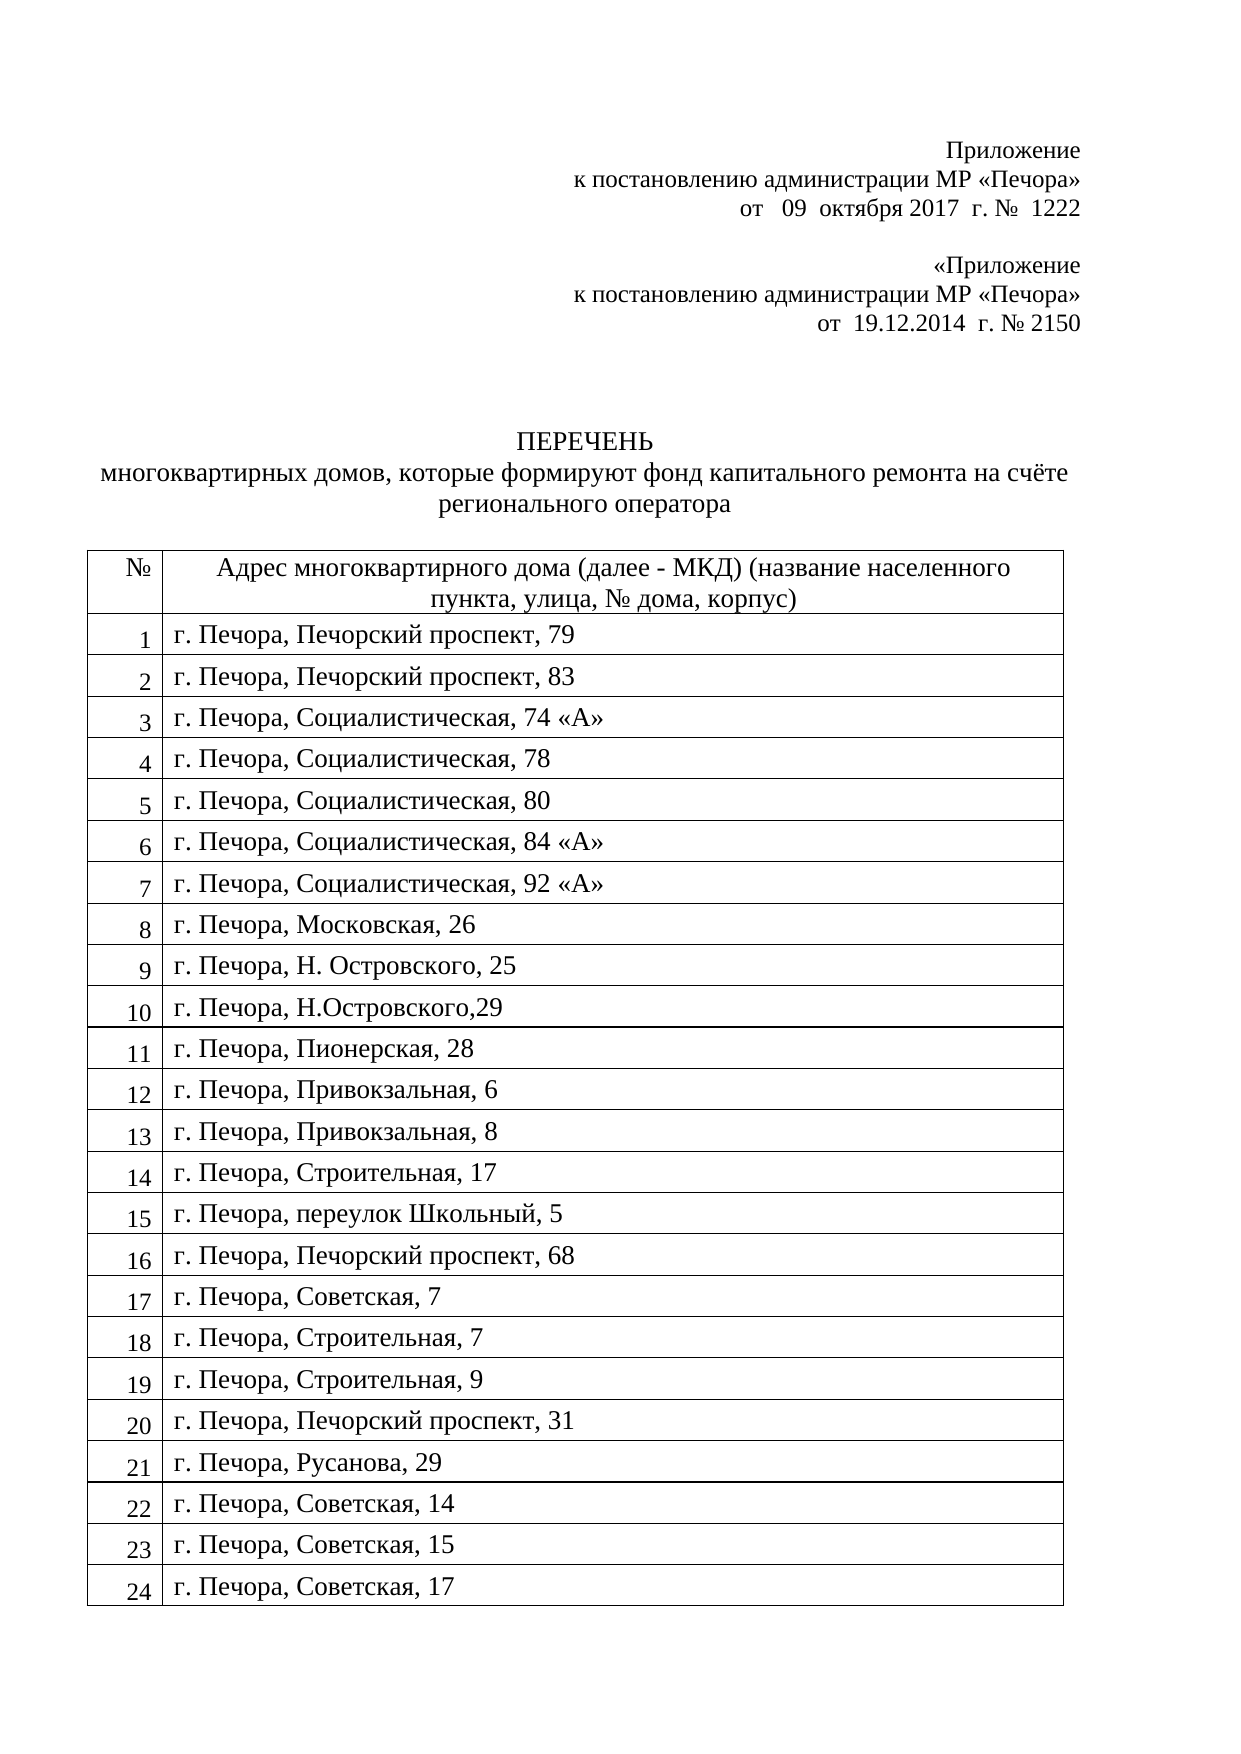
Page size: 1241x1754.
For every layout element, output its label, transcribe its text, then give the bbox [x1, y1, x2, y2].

table_cell г. Печора, Строительная, 9 [163, 1358, 1063, 1399]
table_cell 19 [88, 1358, 162, 1399]
table_cell 2 [88, 655, 162, 696]
table_cell 12 [88, 1069, 162, 1109]
text к постановлению администрации МР «Печора» [89, 164, 1081, 193]
table_cell 22 [88, 1483, 162, 1523]
table_cell 20 [88, 1400, 162, 1440]
table_cell г. Печора, Н. Островского, 25 [163, 945, 1063, 985]
table_cell 6 [88, 821, 162, 861]
table_cell 14 [88, 1152, 162, 1192]
table_cell 10 [88, 986, 162, 1026]
table_cell г. Печора, Социалистическая, 78 [163, 738, 1063, 778]
table_header № [88, 551, 162, 613]
table_cell г. Печора, Привокзальная, 6 [163, 1069, 1063, 1109]
table_cell 18 [88, 1317, 162, 1357]
text «Приложение [89, 250, 1081, 279]
table_cell г. Печора, Строительная, 7 [163, 1317, 1063, 1357]
text многоквартирных домов, которые формируют фонд капитального ремонта на счёте регионального оператора [89, 456, 1081, 518]
table_cell г. Печора, Русанова, 29 [163, 1441, 1063, 1481]
table_cell г. Печора, Социалистическая, 84 «А» [163, 821, 1063, 861]
table_cell г. Печора, Советская, 7 [163, 1276, 1063, 1316]
table_header Адрес многоквартирного дома (далее - МКД) (название населенного пункта, улица, № дома, корпус) [163, 551, 1063, 613]
table_cell 5 [88, 779, 162, 820]
table_cell 15 [88, 1193, 162, 1233]
text от 19.12.2014 г. № 2150 [89, 308, 1081, 336]
table_cell г. Печора, Печорский проспект, 79 [163, 614, 1063, 654]
text Приложение [89, 135, 1081, 164]
table_cell 1 [88, 614, 162, 654]
table_cell г. Печора, Строительная, 17 [163, 1152, 1063, 1192]
table_cell г. Печора, Печорский проспект, 31 [163, 1400, 1063, 1440]
table_cell 13 [88, 1110, 162, 1151]
table_cell 4 [88, 738, 162, 778]
table_cell 9 [88, 945, 162, 985]
table_cell 17 [88, 1276, 162, 1316]
table_cell г. Печора, Московская, 26 [163, 904, 1063, 944]
table_cell 3 [88, 697, 162, 737]
text к постановлению администрации МР «Печора» [89, 279, 1081, 308]
table_cell г. Печора, Печорский проспект, 83 [163, 655, 1063, 696]
table_cell г. Печора, Социалистическая, 74 «А» [163, 697, 1063, 737]
table_cell г. Печора, Н.Островского,29 [163, 986, 1063, 1026]
table_cell 16 [88, 1234, 162, 1274]
table_cell г. Печора, переулок Школьный, 5 [163, 1193, 1063, 1233]
table_cell г. Печора, Печорский проспект, 68 [163, 1234, 1063, 1274]
table_cell г. Печора, Привокзальная, 8 [163, 1110, 1063, 1151]
table_cell г. Печора, Советская, 14 [163, 1483, 1063, 1523]
table_cell 8 [88, 904, 162, 944]
table_cell 21 [88, 1441, 162, 1481]
table_cell 23 [88, 1524, 162, 1564]
table_cell 7 [88, 862, 162, 902]
table_cell г. Печора, Социалистическая, 92 «А» [163, 862, 1063, 902]
table_cell г. Печора, Советская, 17 [163, 1565, 1063, 1605]
table_cell г. Печора, Социалистическая, 80 [163, 779, 1063, 820]
text ПЕРЕЧЕНЬ [89, 425, 1081, 456]
table_cell г. Печора, Советская, 15 [163, 1524, 1063, 1564]
table_cell 24 [88, 1565, 162, 1605]
table_cell 11 [88, 1028, 162, 1068]
table_cell г. Печора, Пионерская, 28 [163, 1028, 1063, 1068]
text от 09 октября 2017 г. № 1222 [89, 193, 1081, 221]
